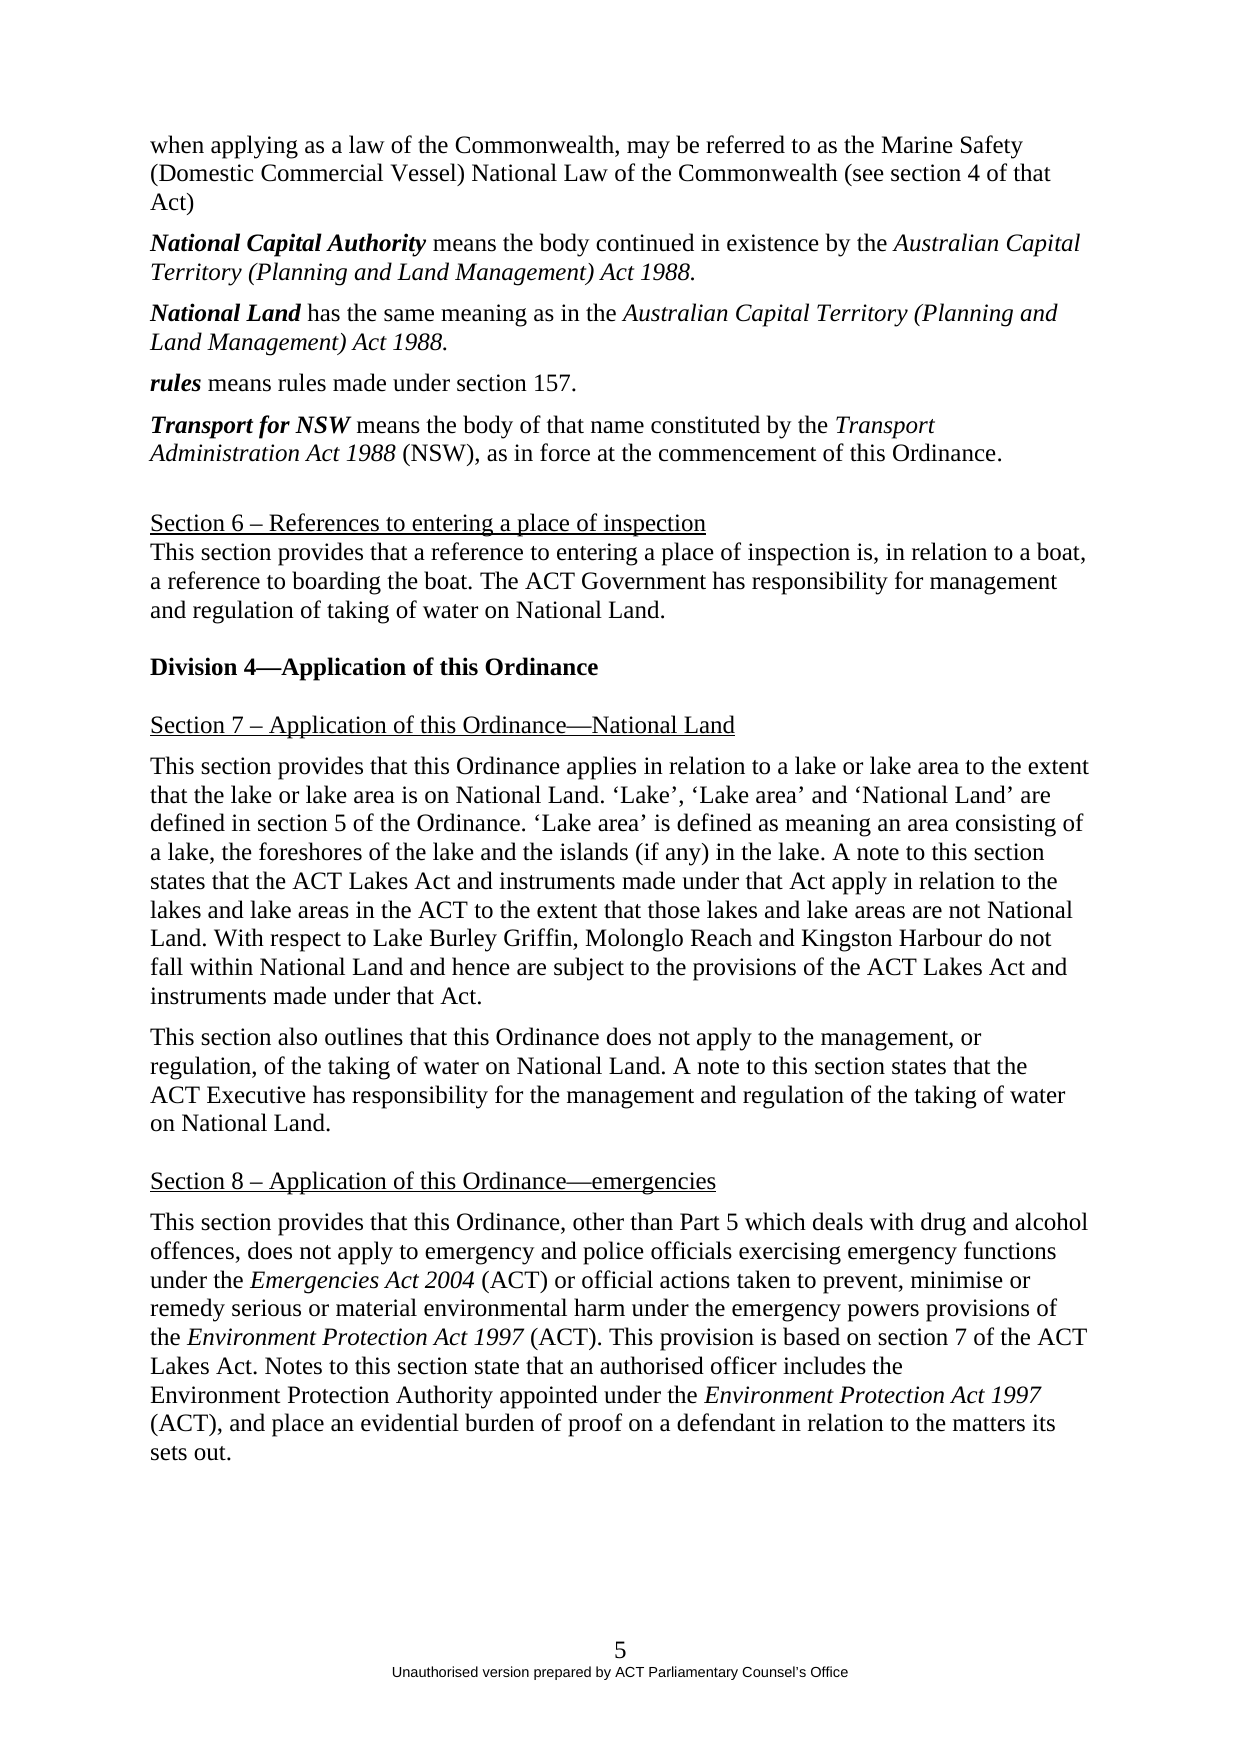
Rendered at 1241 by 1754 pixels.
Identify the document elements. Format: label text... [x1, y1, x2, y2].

text Section 7 – Application of this Ordinance—National Land [150, 710, 1090, 738]
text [150, 130, 1090, 216]
text This section provides that this Ordinance applies in relation to a lake or lake area to the extent that the lake or lake area is on National Land. ‘Lake’, ‘Lake area’ and ‘National Land’ are defined in section 5 of the Ordinance. ‘Lake area’ is defined as meaning an area consisting of a lake, the foreshores of the lake and the islands (if any) in the lake. A note to this section states that the ACT Lakes Act and instruments made under that Act apply in relation to the lakes and lake areas in the ACT to the extent that those lakes and lake areas are not National Land. With respect to Lake Burley Griffin, Molonglo Reach and Kingston Harbour do not fall within National Land and hence are subject to the provisions of the ACT Lakes Act and instruments made under that Act. [150, 751, 1090, 1010]
text Section 8 – Application of this Ordinance—emergencies [150, 1166, 1090, 1195]
text National Land has the same meaning as in the Australian Capital Territory (Planning and Land Management) Act 1988. [150, 298, 1090, 356]
text This section also outlines that this Ordinance does not apply to the management, or regulation, of the taking of water on National Land. A note to this section states that the ACT Executive has responsibility for the management and regulation of the taking of water on National Land. [150, 1022, 1090, 1137]
text rules means rules made under section 157. [150, 368, 1090, 397]
text Division 4—Application of this Ordinance [150, 652, 1090, 681]
text Transport for NSW means the body of that name constituted by the Transport Administration Act 1988 (NSW), as in force at the commencement of this Ordinance. [150, 410, 1090, 467]
text Section 6 – References to entering a place of inspection [150, 508, 1090, 537]
text This section provides that this Ordinance, other than Part 5 which deals with drug and alcohol offences, does not apply to emergency and police officials exercising emergency functions under the Emergencies Act 2004 (ACT) or official actions taken to prevent, minimise or remedy serious or material environmental harm under the emergency powers provisions of the Environment Protection Act 1997 (ACT). This provision is based on section 7 of the ACT Lakes Act. Notes to this section state that an authorised officer includes the Environment Protection Authority appointed under the Environment Protection Act 1997 (ACT), and place an evidential burden of proof on a defendant in relation to the matters its sets out. [150, 1207, 1090, 1466]
text This section provides that a reference to entering a place of inspection is, in relation to a boat, a reference to boarding the boat. The ACT Government has responsibility for management and regulation of taking of water on National Land. [150, 537, 1090, 623]
text National Capital Authority means the body continued in existence by the Australian Capital Territory (Planning and Land Management) Act 1988. [150, 228, 1090, 286]
